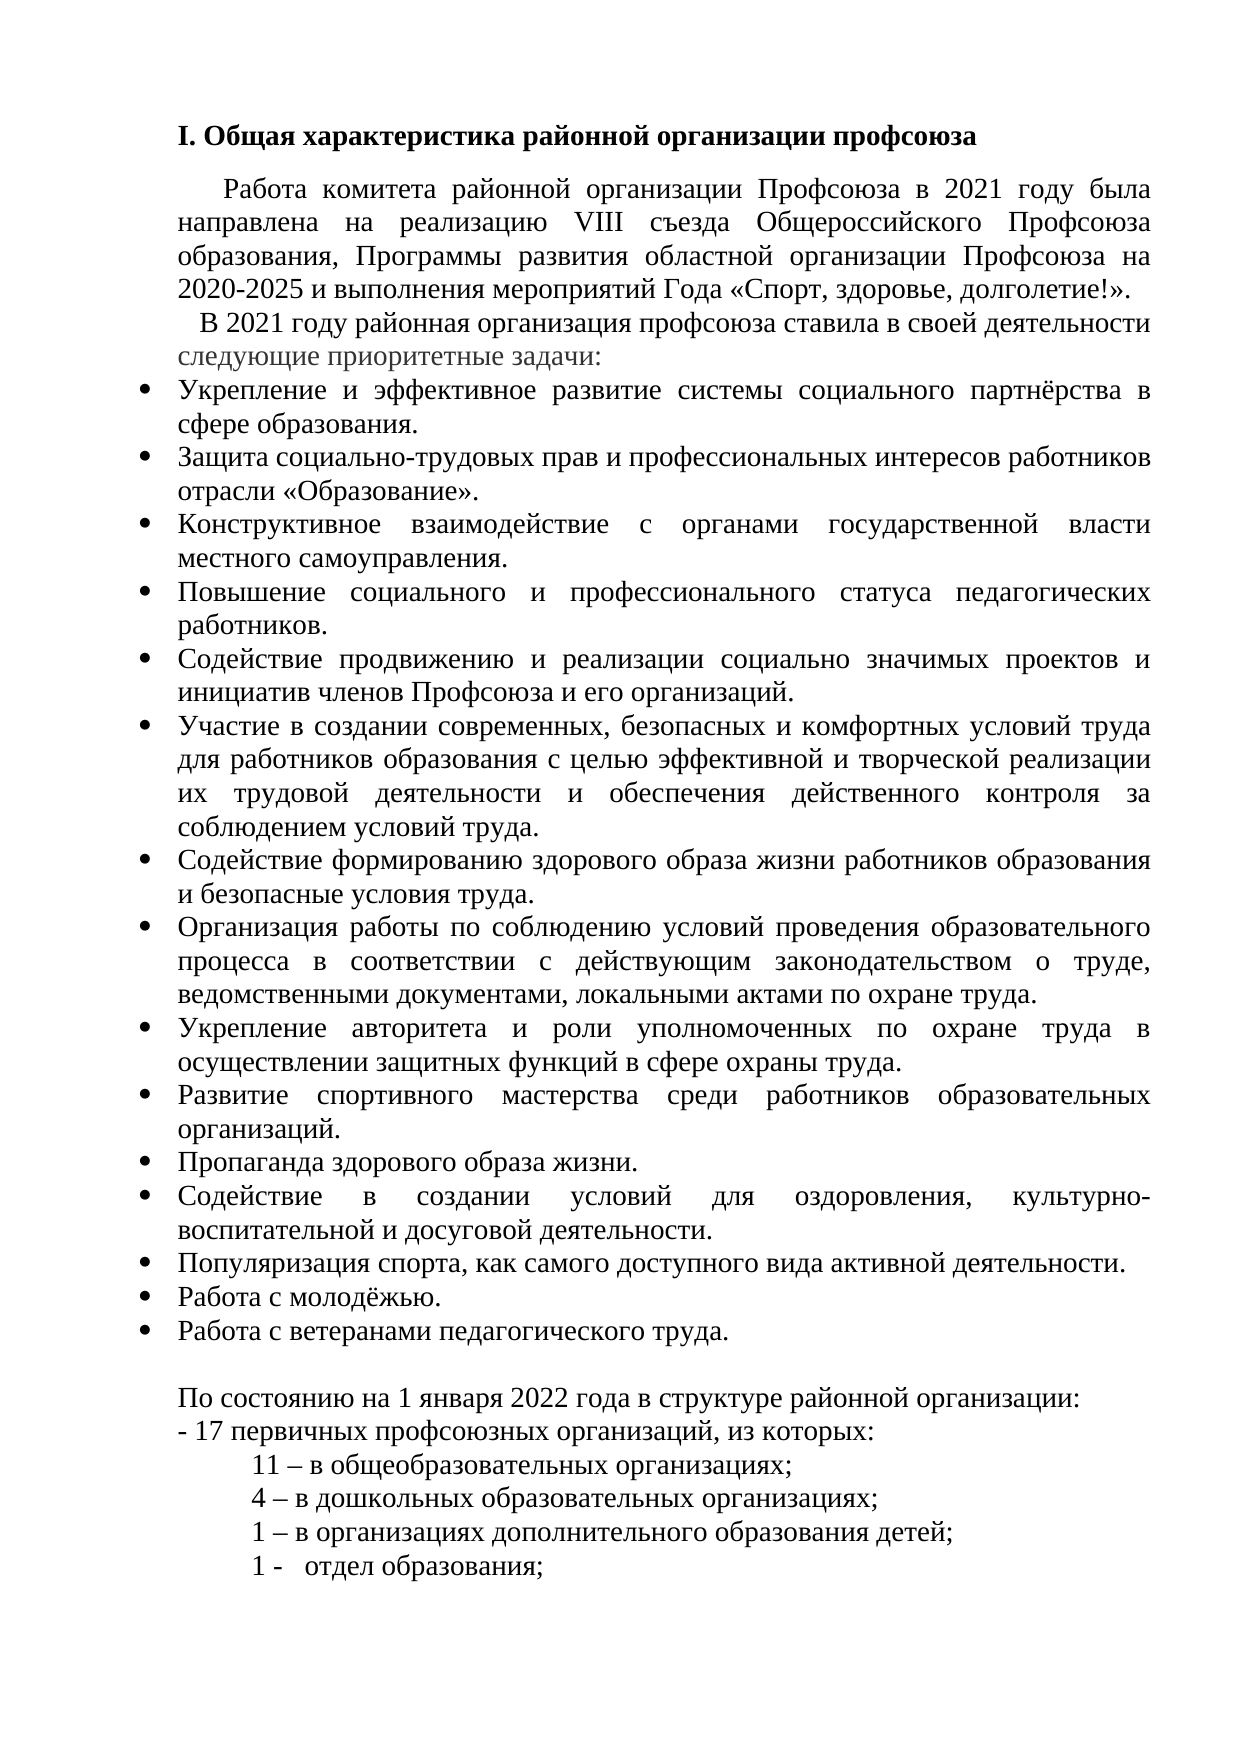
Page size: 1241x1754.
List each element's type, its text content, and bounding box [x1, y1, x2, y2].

list Развитие спортивного мастерства среди работников образовательных организаций. [140, 1077, 1152, 1144]
text 4 – в дошкольных образовательных организациях; [177, 1481, 1152, 1514]
list Содействие формированию здорового образа жизни работников образования и безопасные условия труда. [140, 842, 1152, 909]
list Организация работы по соблюдению условий проведения образовательного процесса в соответствии с действующим законодательством о труде, ведомственными документами, локальными актами по охране труда. [140, 909, 1152, 1010]
text В 2021 году районная организация профсоюза ставила в своей деятельности следующие приоритетные задачи: [177, 305, 1152, 372]
text 1 – в организациях дополнительного образования детей; [177, 1514, 1152, 1548]
list Пропаганда здорового образа жизни. [140, 1144, 1152, 1178]
list Конструктивное взаимодействие с органами государственной власти местного самоуправления. [140, 506, 1152, 574]
list Укрепление авторитета и роли уполномоченных по охране труда в осуществлении защитных функций в сфере охраны труда. [140, 1010, 1152, 1077]
list Работа с молодёжью. [140, 1279, 1152, 1313]
list Популяризация спорта, как самого доступного вида активной деятельности. [140, 1245, 1152, 1279]
list Участие в создании современных, безопасных и комфортных условий труда для работников образования с целью эффективной и творческой реализации их трудовой деятельности и обеспечения действенного контроля за соблюдением условий труда. [140, 708, 1152, 842]
text I. Общая характеристика районной организации профсоюза [177, 118, 1152, 152]
text - 17 первичных профсоюзных организаций, из которых: [177, 1413, 1152, 1447]
list Содействие продвижению и реализации социально значимых проектов и инициатив членов Профсоюза и его организаций. [140, 641, 1152, 708]
text 1 - отдел образования; [177, 1548, 1152, 1581]
text Работа комитета районной организации Профсоюза в 2021 году была направлена на реализацию VIII съезда Общероссийского Профсоюза образования, Программы развития областной организации Профсоюза на 2020-2025 и выполнения мероприятий Года «Спорт, здоровье, долголетие!». [177, 171, 1152, 305]
list Защита социально-трудовых прав и профессиональных интересов работников отрасли «Образование». [140, 439, 1152, 506]
list Повышение социального и профессионального статуса педагогических работников. [140, 574, 1152, 641]
list Содействие в создании условий для оздоровления, культурно-воспитательной и досуговой деятельности. [140, 1178, 1152, 1245]
list Работа с ветеранами педагогического труда. [140, 1313, 1152, 1346]
list Укрепление и эффективное развитие системы социального партнёрства в сфере образования. [140, 372, 1152, 439]
text 11 – в общеобразовательных организациях; [177, 1447, 1152, 1481]
text По состоянию на 1 января 2022 года в структуре районной организации: [177, 1380, 1152, 1413]
